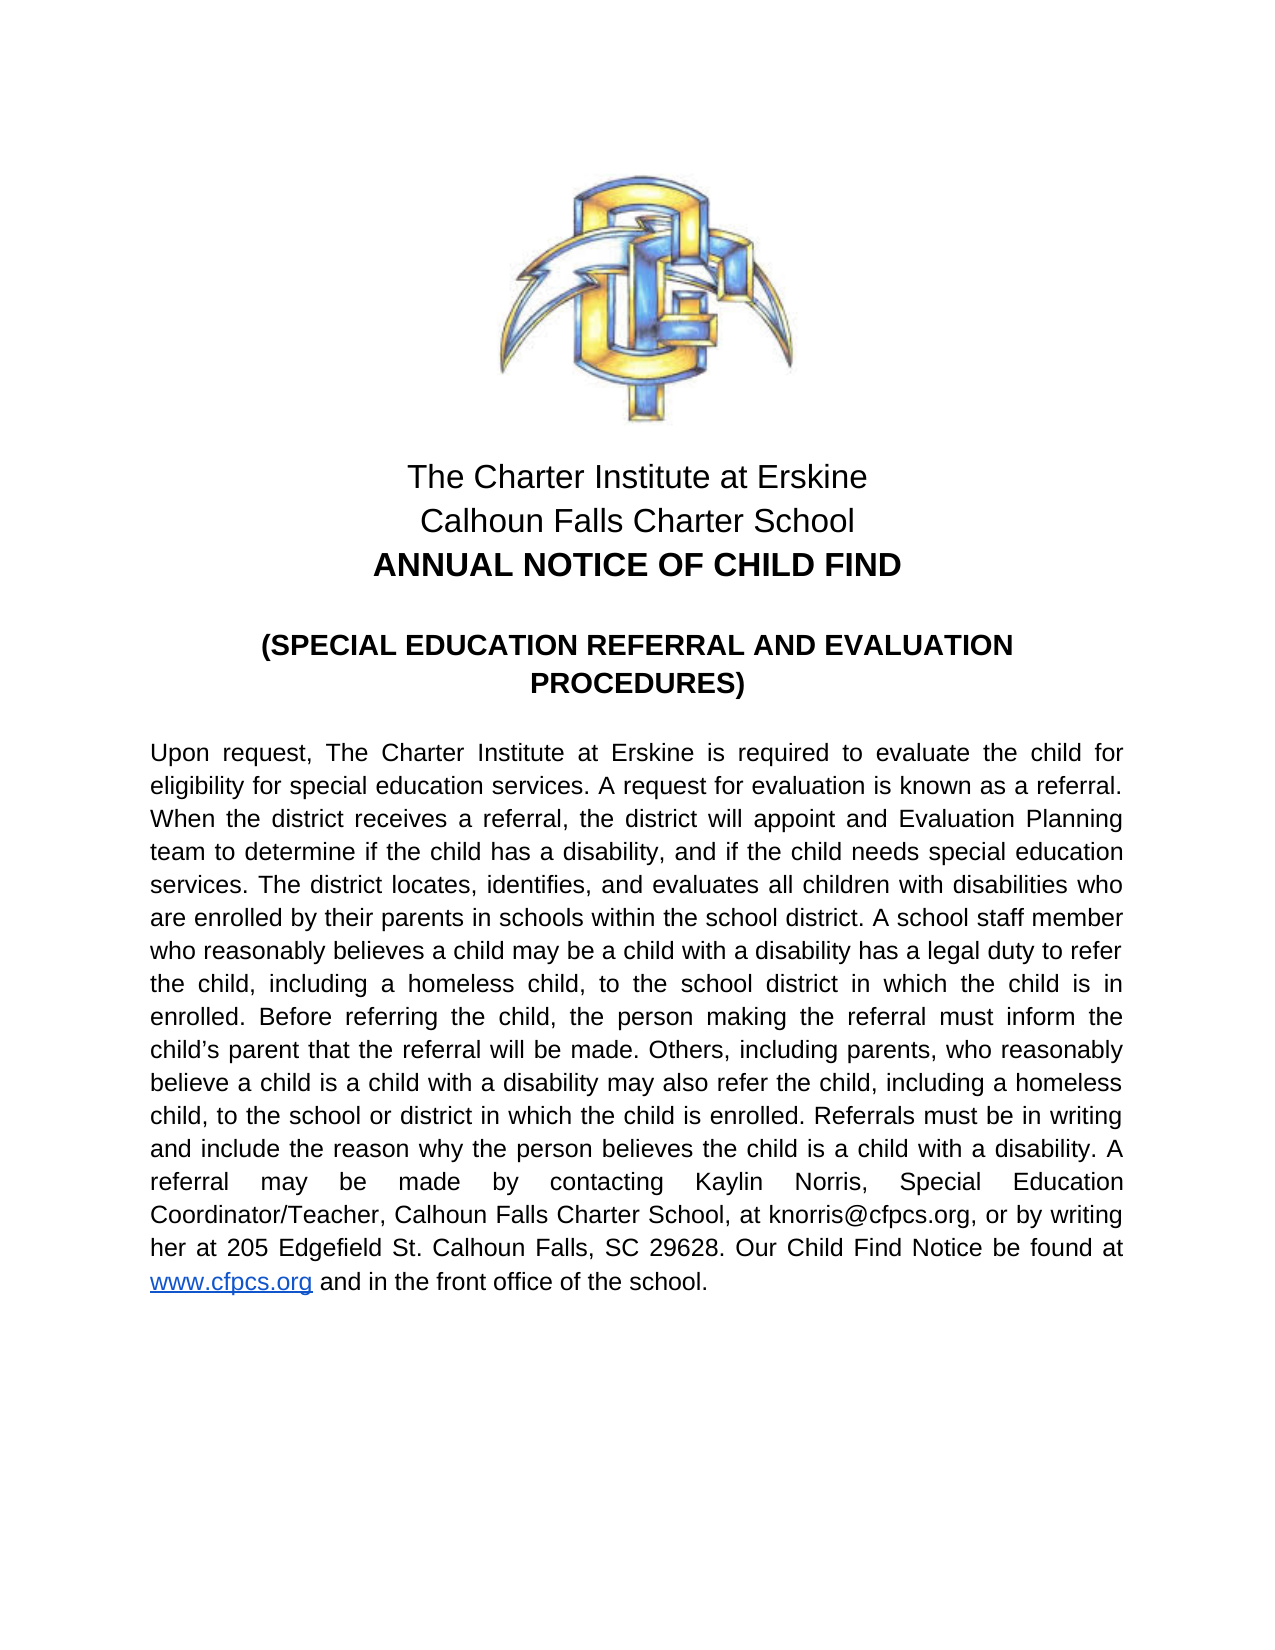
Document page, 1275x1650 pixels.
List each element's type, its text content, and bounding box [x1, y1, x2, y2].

picture [435, 150, 840, 454]
text Upon request, The Charter Institute at Erskine is required to evaluate the child for eligibility for special education services. A request for evaluation is known as a referral. When the district receives a referral, the district will appoint and Evaluation Planning team to determine if the child has a disability, and if the child needs special education services. The district locates, identifies, and evaluates all children with disabilities who are enrolled by their parents in schools within the school district. A school staff member who reasonably believes a child may be a child with a disability has a legal duty to refer the child, including a homeless child, to the school district in which the child is in enrolled. Before referring the child, the person making the referral must inform the child’s parent that the referral will be made. Others, including parents, who reasonably believe a child is a child with a disability may also refer the child, including a homeless child, to the school or district in which the child is enrolled. Referrals must be in writing and include the reason why the person believes the child is a child with a disability. A referral may be made by contacting Kaylin Norris, Special Education Coordinator/Teacher, Calhoun Falls Charter School, at knorris@cfpcs.org, or by writing her at 205 Edgefield St. Calhoun Falls, SC 29628. Our Child Find Notice be found at www.cfpcs.org and in the front office of the school. [150, 738, 1125, 1295]
text (SPECIAL EDUCATION REFERRAL AND EVALUATION PROCEDURES) [150, 628, 1125, 700]
text The Charter Institute at Erskine [150, 457, 1125, 495]
text Calhoun Falls Charter School [150, 501, 1125, 539]
text ANNUAL NOTICE OF CHILD FIND [150, 545, 1125, 584]
